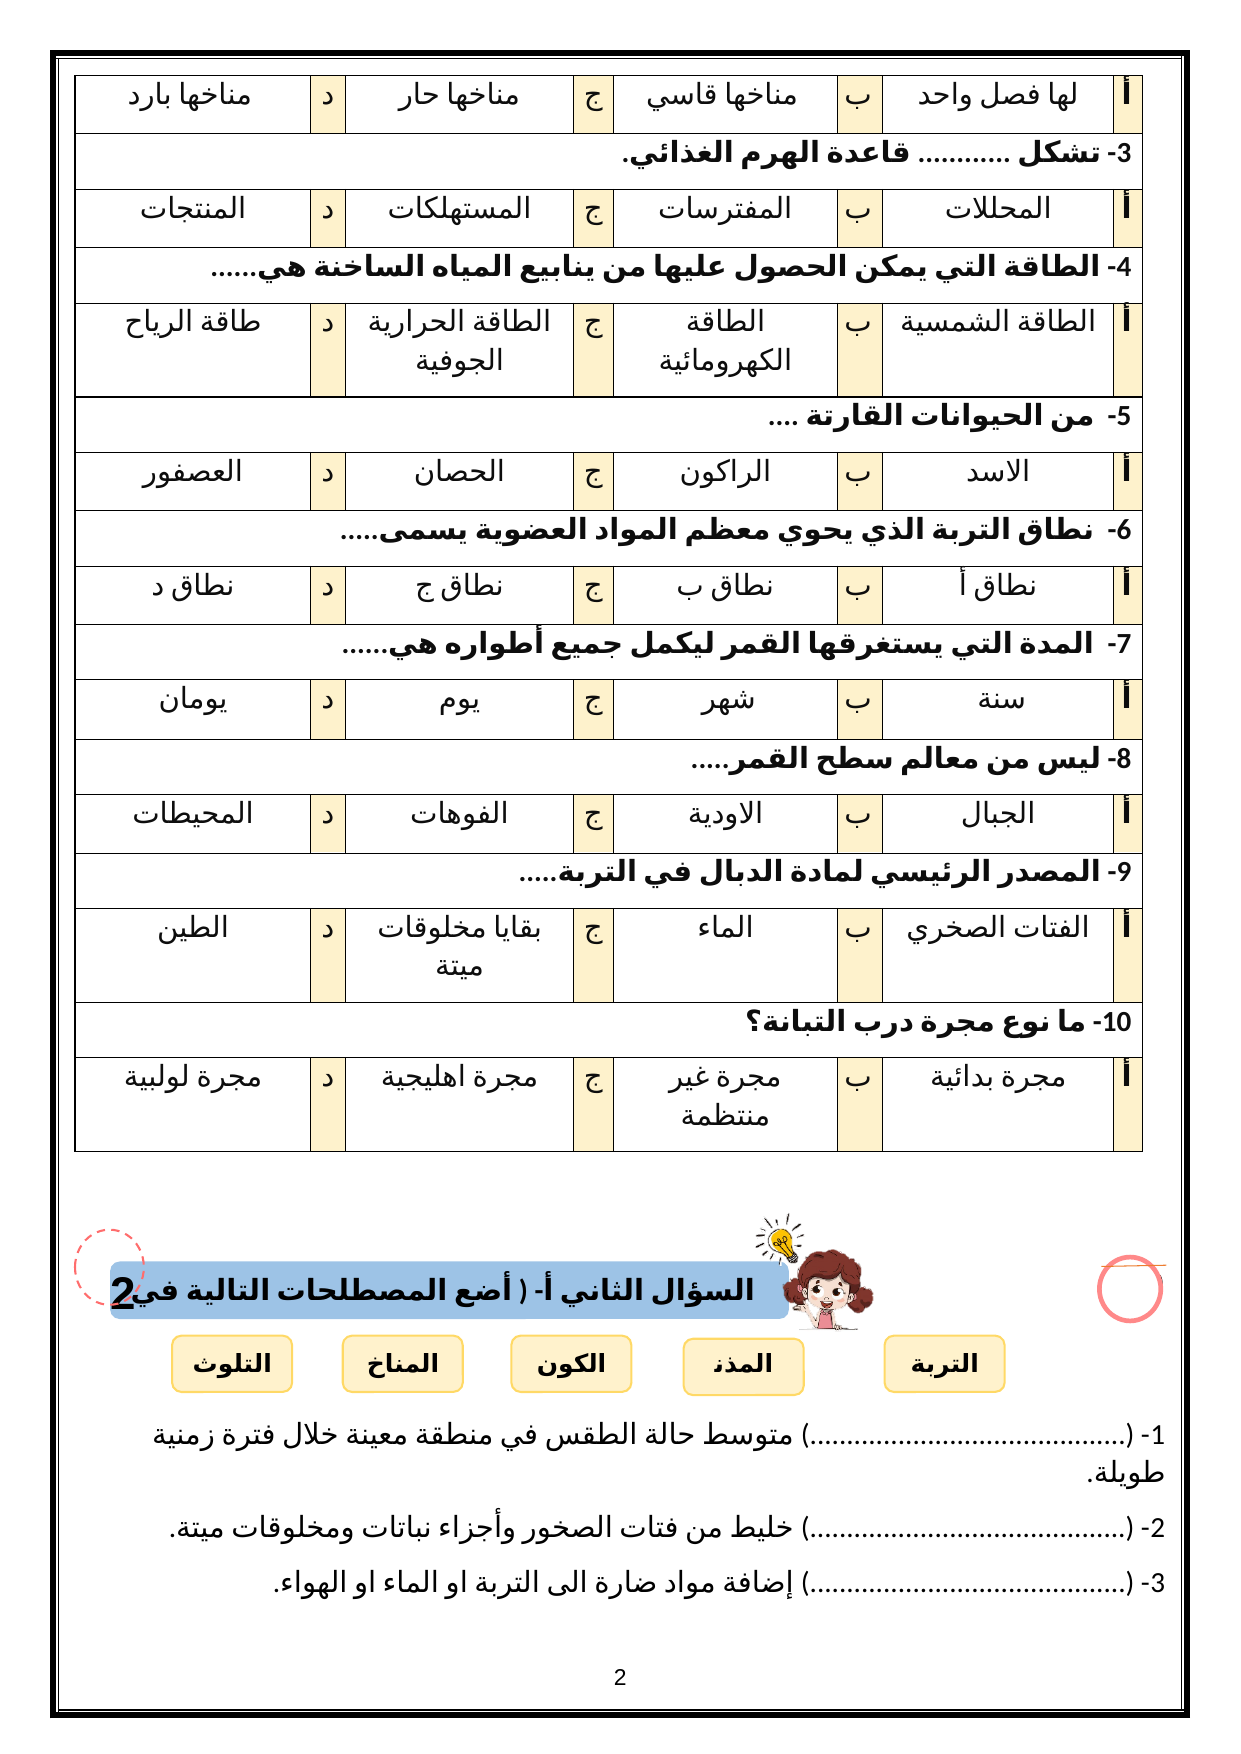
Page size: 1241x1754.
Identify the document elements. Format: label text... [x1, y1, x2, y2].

table_cell الاودية [614, 795, 837, 852]
table_cell مناخها قاسي [614, 76, 837, 133]
table_cell المحللات [883, 190, 1113, 247]
table_cell ج [574, 304, 613, 396]
table_cell ج [574, 567, 613, 624]
table_cell ج [574, 795, 613, 852]
table_cell 7- المدة التي يستغرقها القمر ليكمل جميع أطواره هي...... [76, 625, 1142, 679]
picture [751, 1206, 894, 1343]
table_cell لها فصل واحد [883, 76, 1113, 133]
table_cell أ [1114, 453, 1142, 510]
table_cell المنتجات [76, 190, 310, 247]
table_cell أ [1114, 795, 1142, 852]
table_cell أ [1114, 1058, 1142, 1151]
table_cell أ [1114, 76, 1142, 133]
table_cell الطين [76, 909, 310, 1002]
table_cell 4- الطاقة التي يمكن الحصول عليها من ينابيع المياه الساخنة هي...... [76, 248, 1142, 302]
table_cell أ [1114, 680, 1142, 739]
table_cell مجرة لولبية [76, 1058, 310, 1151]
table_cell نطاق د [76, 567, 310, 624]
table_cell ب [838, 567, 882, 624]
table_cell د [311, 1058, 345, 1151]
text 2- (...........................................) خليط من فتات الصخور وأجزاء نباتات ومخلوقات ميتة. [75, 1509, 1165, 1545]
table_cell ب [838, 190, 882, 247]
table_cell 5- من الحيوانات القارتة .... [76, 398, 1142, 452]
table_cell الفتات الصخري [883, 909, 1113, 1002]
table_cell الطاقة الشمسية [883, 304, 1113, 396]
table_cell ج [574, 190, 613, 247]
table_cell مجرة غير منتظمة [614, 1058, 837, 1151]
table_cell ج [574, 1058, 613, 1151]
table_cell الراكون [614, 453, 837, 510]
table_cell أ [1114, 909, 1142, 1002]
table_cell ج [574, 453, 613, 510]
table_cell د [311, 680, 345, 739]
table_cell يوم [346, 680, 573, 739]
table_cell 6- نطاق التربة الذي يحوي معظم المواد العضوية يسمى..... [76, 511, 1142, 566]
table_cell الطاقة الكهرومائية [614, 304, 837, 396]
table_cell مجرة بدائية [883, 1058, 1113, 1151]
table_cell د [311, 567, 345, 624]
table_cell ج [574, 909, 613, 1002]
table_cell ب [838, 453, 882, 510]
table_cell 3- تشكل ............ قاعدة الهرم الغذائي. [76, 134, 1142, 189]
table_cell المفترسات [614, 190, 837, 247]
table_cell د [311, 76, 345, 133]
table_cell الماء [614, 909, 837, 1002]
table_cell 8- ليس من معالم سطح القمر..... [76, 740, 1142, 794]
table_cell الاسد [883, 453, 1113, 510]
table_cell د [311, 909, 345, 1002]
table_cell نطاق ب [614, 567, 837, 624]
table_cell يومان [76, 680, 310, 739]
table_cell مجرة اهليجية [346, 1058, 573, 1151]
table_cell سنة [883, 680, 1113, 739]
text 3- (...........................................) إضافة مواد ضارة الى التربة او الماء او الهواء. [75, 1564, 1165, 1600]
table_cell الفوهات [346, 795, 573, 852]
table_cell ب [838, 680, 882, 739]
table_cell الحصان [346, 453, 573, 510]
table_cell د [311, 795, 345, 852]
table_cell ب [838, 304, 882, 396]
table_cell أ [1114, 304, 1142, 396]
table_cell المحيطات [76, 795, 310, 852]
table_cell بقايا مخلوقات ميتة [346, 909, 573, 1002]
table_cell ب [838, 909, 882, 1002]
table_cell د [311, 304, 345, 396]
table_cell ج [574, 76, 613, 133]
table_cell ج [574, 680, 613, 739]
table_cell أ [1114, 190, 1142, 247]
text 1- (...........................................) متوسط حالة الطقس في منطقة معينة خلال فترة زمنية طويلة. [75, 1416, 1165, 1490]
table_cell أ [1114, 567, 1142, 624]
table_cell طاقة الرياح [76, 304, 310, 396]
table_cell شهر [614, 680, 837, 739]
table_cell الطاقة الحرارية الجوفية [346, 304, 573, 396]
table_cell 9- المصدر الرئيسي لمادة الدبال في التربة..... [76, 854, 1142, 908]
table_cell العصفور [76, 453, 310, 510]
table_cell ب [838, 76, 882, 133]
table_cell نطاق ج [346, 567, 573, 624]
table_cell مناخها بارد [76, 76, 310, 133]
table_cell مناخها حار [346, 76, 573, 133]
table_cell ب [838, 795, 882, 852]
table_cell 10- ما نوع مجرة درب التبانة؟ [76, 1003, 1142, 1057]
table_cell نطاق أ [883, 567, 1113, 624]
table_cell المستهلكات [346, 190, 573, 247]
table_cell د [311, 453, 345, 510]
table_cell ب [838, 1058, 882, 1151]
table_cell الجبال [883, 795, 1113, 852]
table_cell د [311, 190, 345, 247]
